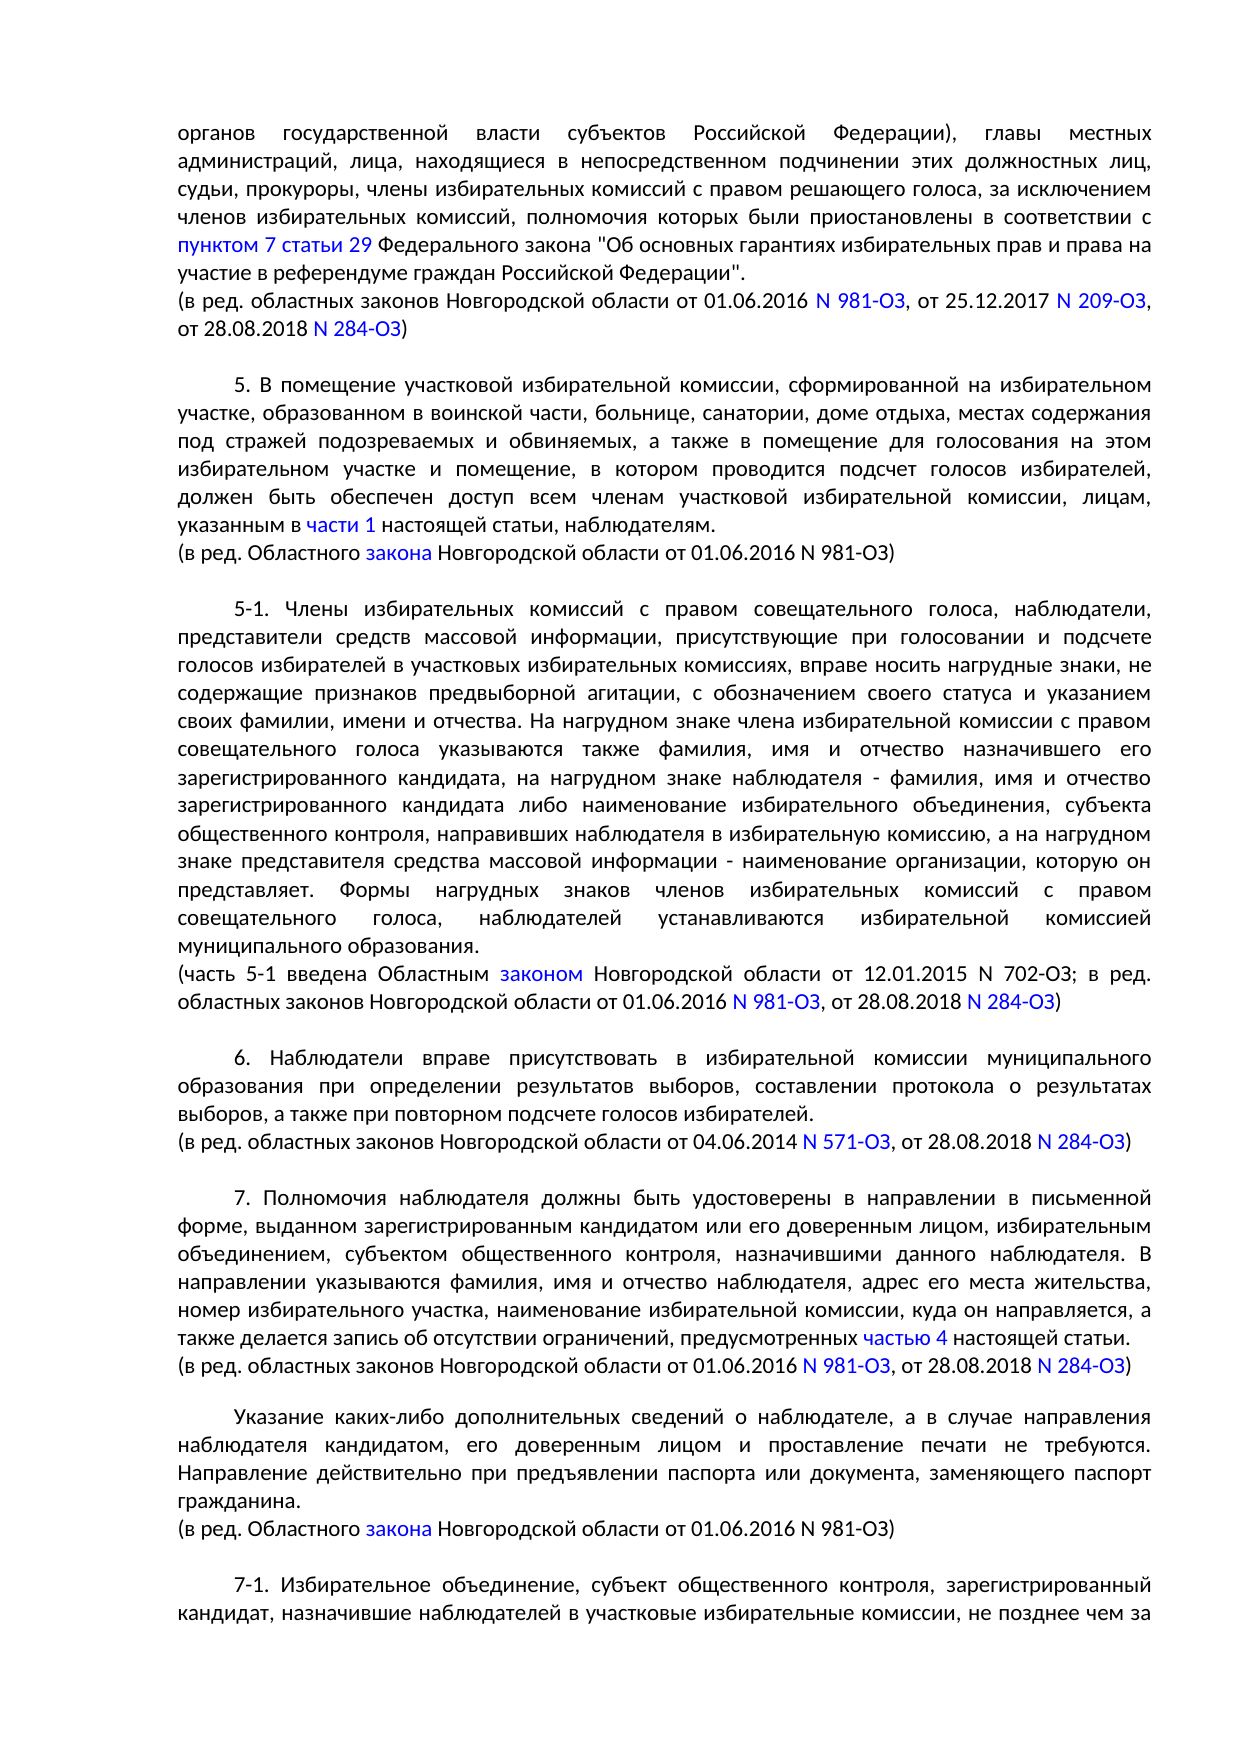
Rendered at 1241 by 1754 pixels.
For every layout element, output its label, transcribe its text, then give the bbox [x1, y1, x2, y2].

text (в ред. областных законов Новгородской области от 04.06.2014 N 571-ОЗ, от 28.08.2018 N 284-ОЗ) [177, 1127, 1152, 1155]
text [177, 1570, 1152, 1626]
text (в ред. Областного закона Новгородской области от 01.06.2016 N 981-ОЗ) [177, 538, 1152, 566]
text 7. Полномочия наблюдателя должны быть удостоверены в направлении в письменной форме, выданном зарегистрированным кандидатом или его доверенным лицом, избирательным объединением, субъектом общественного контроля, назначившими данного наблюдателя. В направлении указываются фамилия, имя и отчество наблюдателя, адрес его места жительства, номер избирательного участка, наименование избирательной комиссии, куда он направляется, а также делается запись об отсутствии ограничений, предусмотренных частью 4 настоящей статьи. [177, 1183, 1152, 1351]
text Указание каких-либо дополнительных сведений о наблюдателе, а в случае направления наблюдателя кандидатом, его доверенным лицом и проставление печати не требуются. Направление действительно при предъявлении паспорта или документа, заменяющего паспорт гражданина. [177, 1402, 1152, 1514]
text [177, 118, 1152, 286]
text 5. В помещение участковой избирательной комиссии, сформированной на избирательном участке, образованном в воинской части, больнице, санатории, доме отдыха, местах содержания под стражей подозреваемых и обвиняемых, а также в помещение для голосования на этом избирательном участке и помещение, в котором проводится подсчет голосов избирателей, должен быть обеспечен доступ всем членам участковой избирательной комиссии, лицам, указанным в части 1 настоящей статьи, наблюдателям. [177, 370, 1152, 538]
text 5-1. Члены избирательных комиссий с правом совещательного голоса, наблюдатели, представители средств массовой информации, присутствующие при голосовании и подсчете голосов избирателей в участковых избирательных комиссиях, вправе носить нагрудные знаки, не содержащие признаков предвыборной агитации, с обозначением своего статуса и указанием своих фамилии, имени и отчества. На нагрудном знаке члена избирательной комиссии с правом совещательного голоса указываются также фамилия, имя и отчество назначившего его зарегистрированного кандидата, на нагрудном знаке наблюдателя - фамилия, имя и отчество зарегистрированного кандидата либо наименование избирательного объединения, субъекта общественного контроля, направивших наблюдателя в избирательную комиссию, а на нагрудном знаке представителя средства массовой информации - наименование организации, которую он представляет. Формы нагрудных знаков членов избирательных комиссий с правом совещательного голоса, наблюдателей устанавливаются избирательной комиссией муниципального образования. [177, 594, 1152, 959]
text 6. Наблюдатели вправе присутствовать в избирательной комиссии муниципального образования при определении результатов выборов, составлении протокола о результатах выборов, а также при повторном подсчете голосов избирателей. [177, 1043, 1152, 1127]
text (в ред. областных законов Новгородской области от 01.06.2016 N 981-ОЗ, от 25.12.2017 N 209-ОЗ, от 28.08.2018 N 284-ОЗ) [177, 286, 1152, 342]
text (в ред. Областного закона Новгородской области от 01.06.2016 N 981-ОЗ) [177, 1514, 1152, 1542]
text (в ред. областных законов Новгородской области от 01.06.2016 N 981-ОЗ, от 28.08.2018 N 284-ОЗ) [177, 1351, 1152, 1379]
text (часть 5-1 введена Областным законом Новгородской области от 12.01.2015 N 702-ОЗ; в ред. областных законов Новгородской области от 01.06.2016 N 981-ОЗ, от 28.08.2018 N 284-ОЗ) [177, 959, 1152, 1015]
